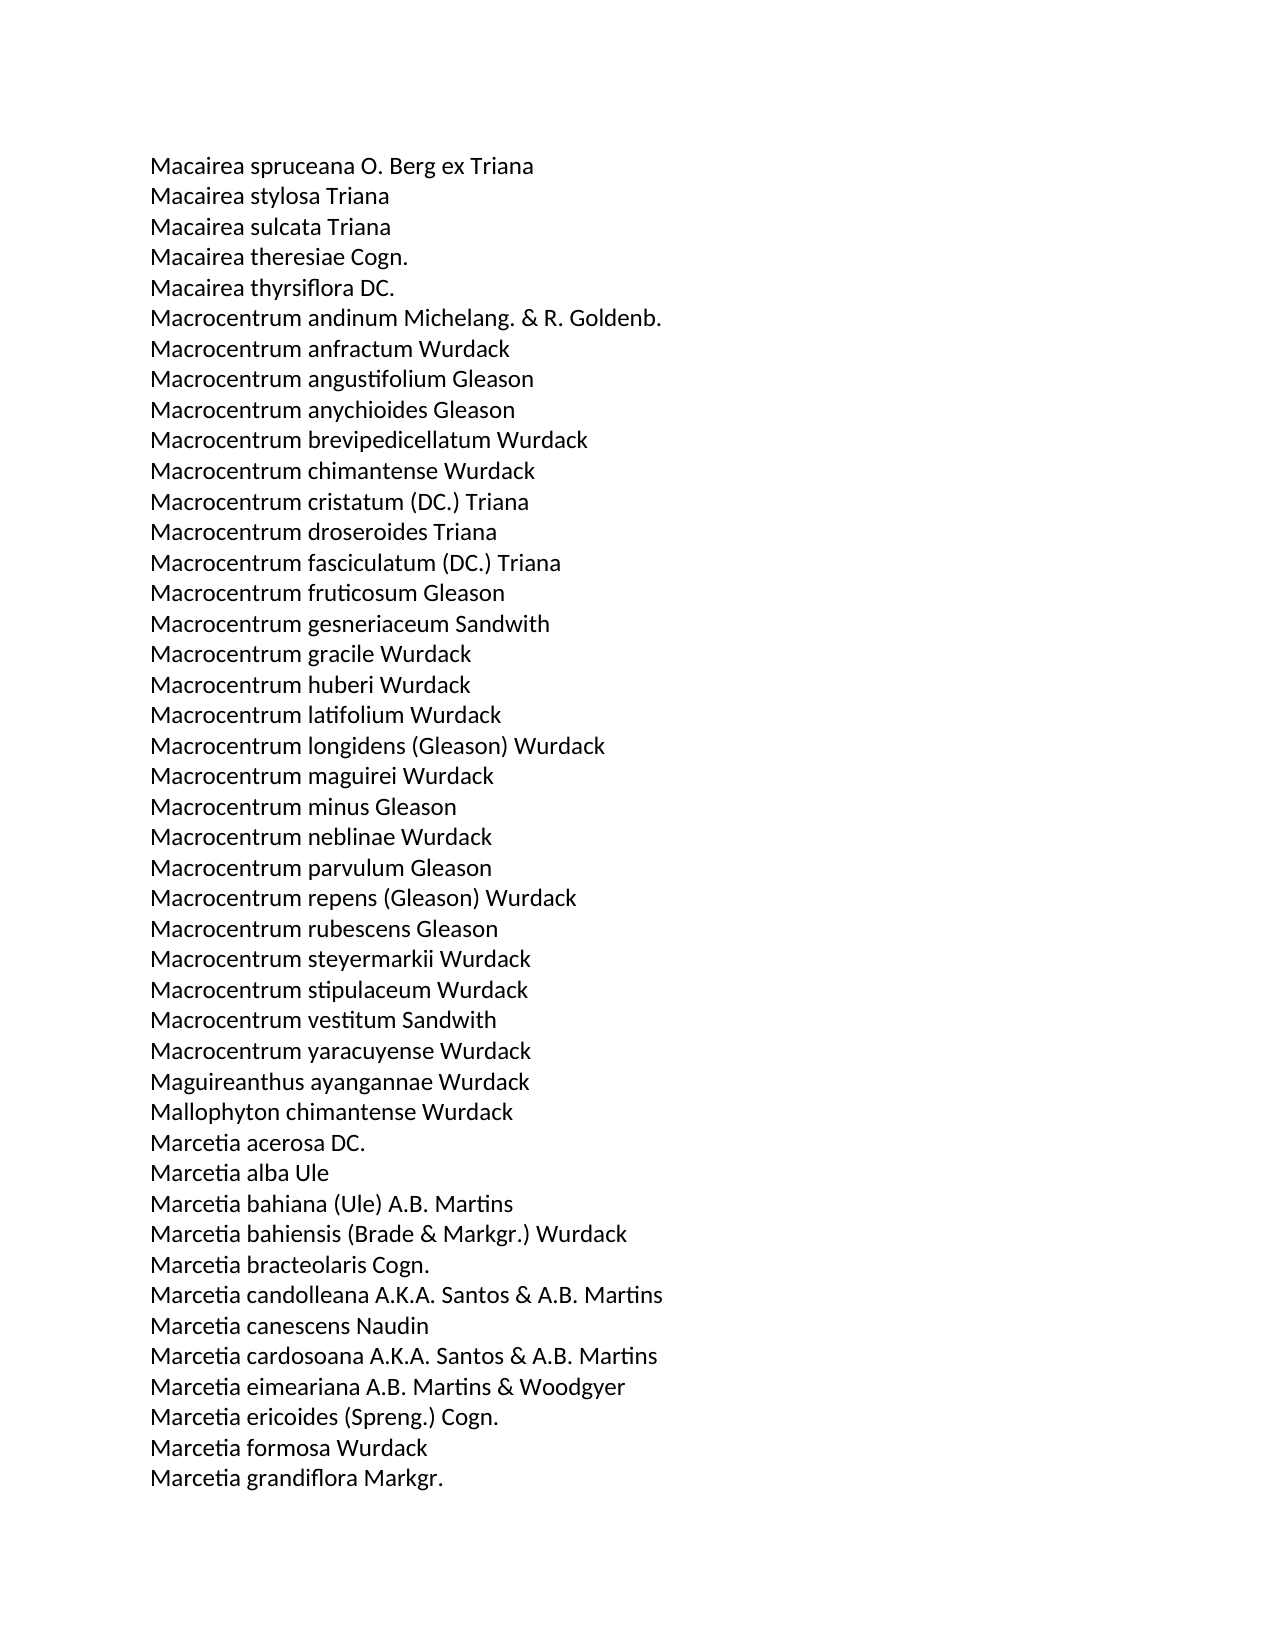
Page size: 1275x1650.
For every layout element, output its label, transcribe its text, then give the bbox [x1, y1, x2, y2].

text Mallophyton chimantense Wurdack [150, 1096, 1125, 1127]
text Macrocentrum fruticosum Gleason [150, 577, 1125, 608]
text Macairea theresiae Cogn. [150, 242, 1125, 272]
text Macrocentrum andinum Michelang. & R. Goldenb. [150, 303, 1125, 333]
text Macairea stylosa Triana [150, 181, 1125, 211]
text Macrocentrum steyermarkii Wurdack [150, 943, 1125, 974]
text Marcetia eimeariana A.B. Martins & Woodgyer [150, 1371, 1125, 1401]
text Macrocentrum chimantense Wurdack [150, 455, 1125, 486]
text Macrocentrum rubescens Gleason [150, 913, 1125, 943]
text Macairea thyrsiflora DC. [150, 272, 1125, 303]
text Marcetia bahiana (Ule) A.B. Martins [150, 1188, 1125, 1218]
text Macrocentrum angustifolium Gleason [150, 364, 1125, 394]
text Macairea spruceana O. Berg ex Triana [150, 150, 1125, 181]
text Macrocentrum latifolium Wurdack [150, 699, 1125, 730]
text Macrocentrum stipulaceum Wurdack [150, 974, 1125, 1004]
text Macairea sulcata Triana [150, 211, 1125, 242]
text Macrocentrum neblinae Wurdack [150, 821, 1125, 852]
text Marcetia alba Ule [150, 1157, 1125, 1188]
text Marcetia canescens Naudin [150, 1310, 1125, 1340]
text Marcetia cardosoana A.K.A. Santos & A.B. Martins [150, 1340, 1125, 1371]
text Macrocentrum anychioides Gleason [150, 394, 1125, 425]
text Macrocentrum minus Gleason [150, 791, 1125, 821]
text Marcetia ericoides (Spreng.) Cogn. [150, 1401, 1125, 1432]
text Maguireanthus ayangannae Wurdack [150, 1066, 1125, 1096]
text Marcetia formosa Wurdack [150, 1432, 1125, 1462]
text Marcetia acerosa DC. [150, 1127, 1125, 1157]
text Marcetia grandiflora Markgr. [150, 1462, 1125, 1493]
text Macrocentrum cristatum (DC.) Triana [150, 486, 1125, 516]
text Macrocentrum anfractum Wurdack [150, 333, 1125, 364]
text Macrocentrum parvulum Gleason [150, 852, 1125, 882]
text Marcetia bracteolaris Cogn. [150, 1249, 1125, 1279]
text Macrocentrum maguirei Wurdack [150, 760, 1125, 791]
text Macrocentrum vestitum Sandwith [150, 1004, 1125, 1035]
text Macrocentrum gracile Wurdack [150, 638, 1125, 669]
text Marcetia candolleana A.K.A. Santos & A.B. Martins [150, 1279, 1125, 1310]
text Macrocentrum fasciculatum (DC.) Triana [150, 547, 1125, 577]
text Marcetia bahiensis (Brade & Markgr.) Wurdack [150, 1218, 1125, 1249]
text Macrocentrum yaracuyense Wurdack [150, 1035, 1125, 1066]
text Macrocentrum longidens (Gleason) Wurdack [150, 730, 1125, 760]
text Macrocentrum gesneriaceum Sandwith [150, 608, 1125, 638]
text Macrocentrum droseroides Triana [150, 516, 1125, 547]
text Macrocentrum brevipedicellatum Wurdack [150, 425, 1125, 455]
text Macrocentrum huberi Wurdack [150, 669, 1125, 699]
text Macrocentrum repens (Gleason) Wurdack [150, 882, 1125, 913]
